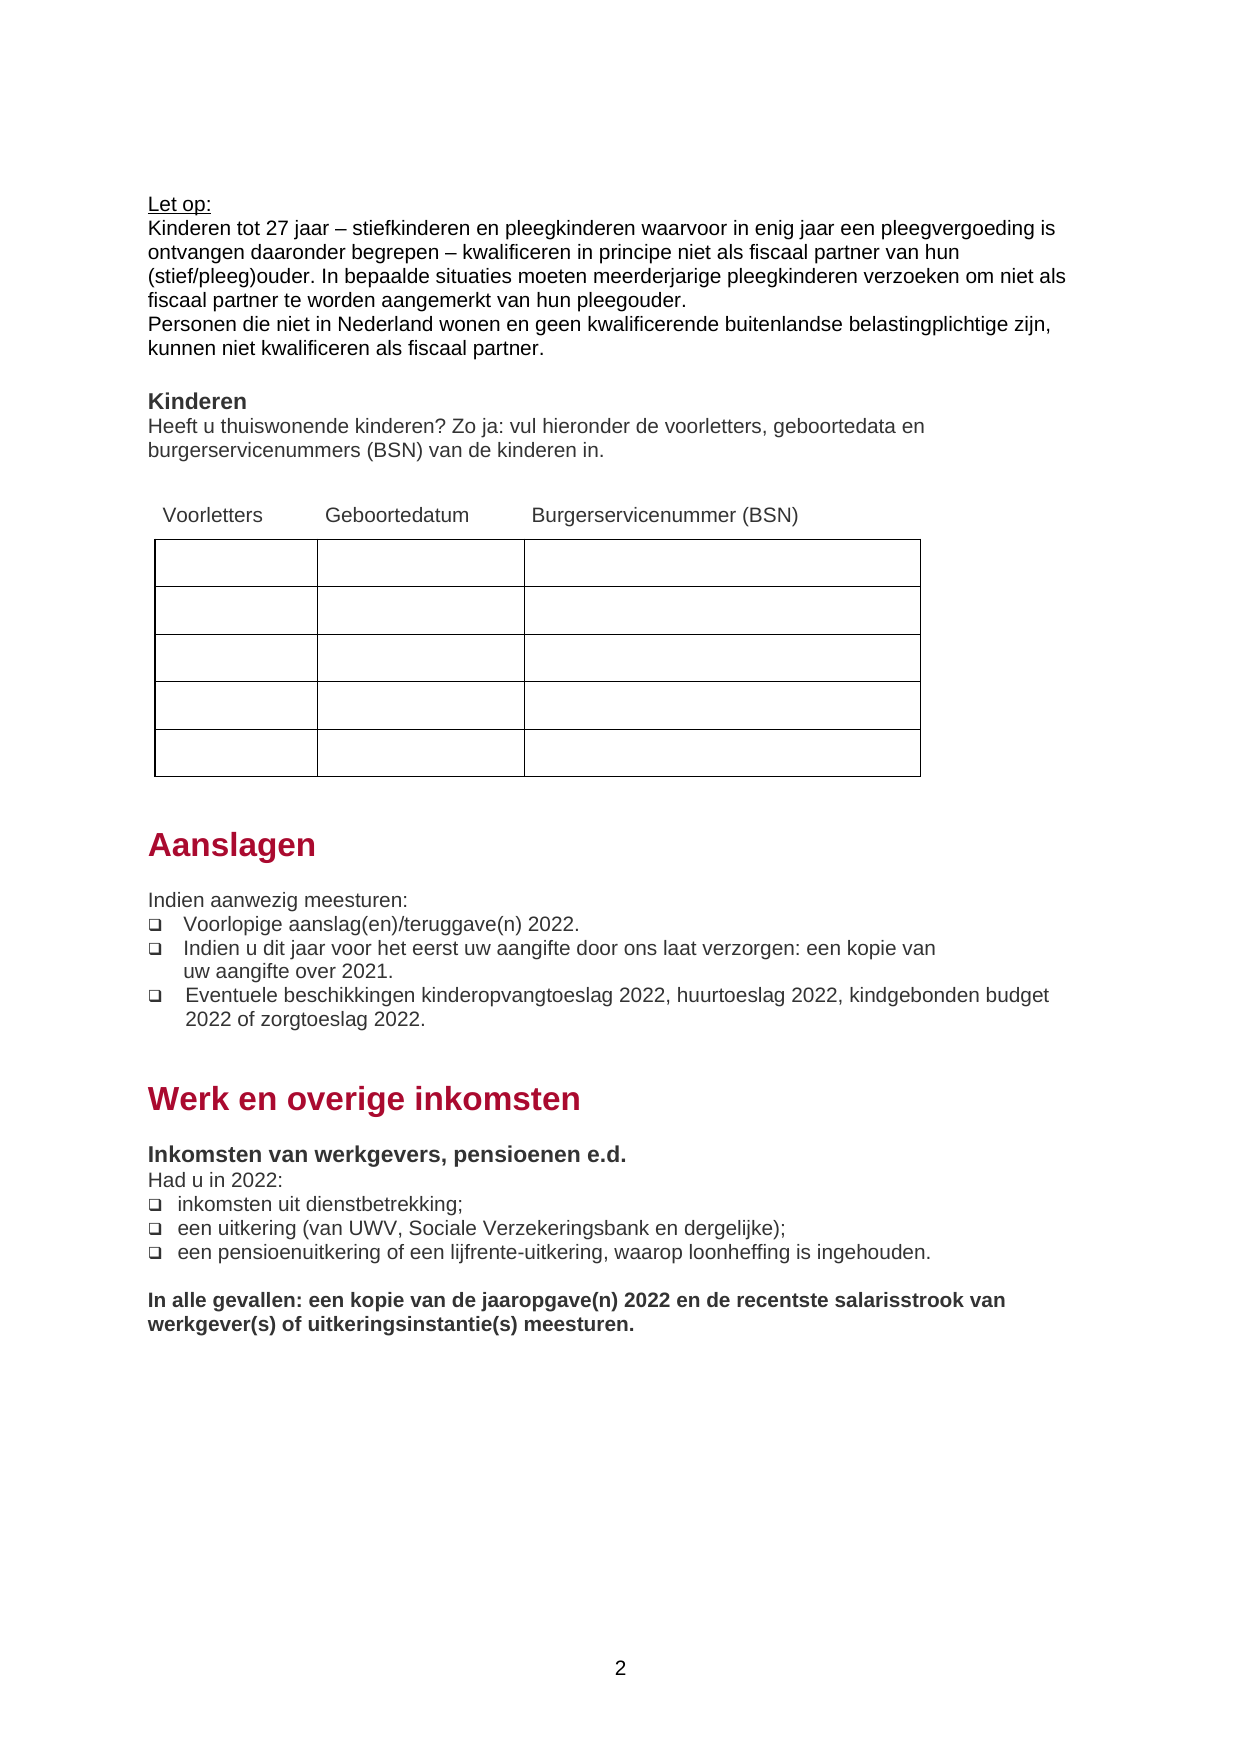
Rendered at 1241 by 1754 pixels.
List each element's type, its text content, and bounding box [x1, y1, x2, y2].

table_header Burgerservicenummer (BSN) [524, 491, 921, 538]
list Eventuele beschikkingen kinderopvangtoeslag 2022, huurtoeslag 2022, kindgebonden budget 2022 of zorgtoeslag 2022. [148, 983, 1092, 1031]
text Heeft u thuiswonende kinderen? Zo ja: vul hieronder de voorletters, geboortedata en burgerservicenummers (BSN) van de kinderen in. [148, 414, 1092, 462]
table_cell [318, 730, 524, 776]
table_cell [318, 635, 524, 681]
subtitle Inkomsten van werkgevers, pensioenen e.d. [148, 1141, 1092, 1168]
list inkomsten uit dienstbetrekking; [148, 1192, 1092, 1216]
table_cell [318, 682, 524, 728]
text Kinderen tot 27 jaar – stiefkinderen en pleegkinderen waarvoor in enig jaar een pleegvergoeding is ontvangen daaronder begrepen – kwalificeren in principe niet als fiscaal partner van hun (stief/pleeg)ouder. In bepaalde situaties moeten meerderjarige pleegkinderen verzoeken om niet als fiscaal partner te worden aangemerkt van hun pleegouder. [148, 216, 1092, 311]
table_cell [156, 730, 317, 776]
table_cell [525, 730, 920, 776]
text Let op: [148, 192, 1092, 216]
table_cell [156, 587, 317, 633]
text Personen die niet in Nederland wonen en geen kwalificerende buitenlandse belastingplichtige zijn, kunnen niet kwalificeren als fiscaal partner. [148, 311, 1092, 359]
table_cell [525, 587, 920, 633]
table_cell [156, 635, 317, 681]
table_cell [156, 540, 317, 586]
table_cell [156, 682, 317, 728]
text In alle gevallen: een kopie van de jaaropgave(n) 2022 en de recentste salarisstrook van werkgever(s) of uitkeringsinstantie(s) meesturen. [148, 1288, 1092, 1364]
table_cell [525, 682, 920, 728]
table_header Geboortedatum [318, 491, 524, 538]
list een pensioenuitkering of een lijfrente-uitkering, waarop loonheffing is ingehouden. [148, 1240, 1092, 1264]
table_header Voorletters [155, 491, 317, 538]
text Had u in 2022: [148, 1168, 1092, 1192]
list Indien u dit jaar voor het eerst uw aangifte door ons laat verzorgen: een kopie van uw aangifte over 2021. [148, 935, 1092, 983]
table_cell [525, 540, 920, 586]
list een uitkering (van UWV, Sociale Verzekeringsbank en dergelijke); [148, 1216, 1092, 1240]
list Voorlopige aanslag(en)/teruggave(n) 2022. [148, 911, 1092, 935]
text Aanslagen [148, 825, 1092, 863]
subtitle Kinderen [148, 388, 1092, 414]
text Indien aanwezig meesturen: [148, 887, 1092, 911]
table_cell [318, 540, 524, 586]
table_cell [318, 587, 524, 633]
table_cell [525, 635, 920, 681]
text Werk en overige inkomsten [148, 1079, 1092, 1117]
